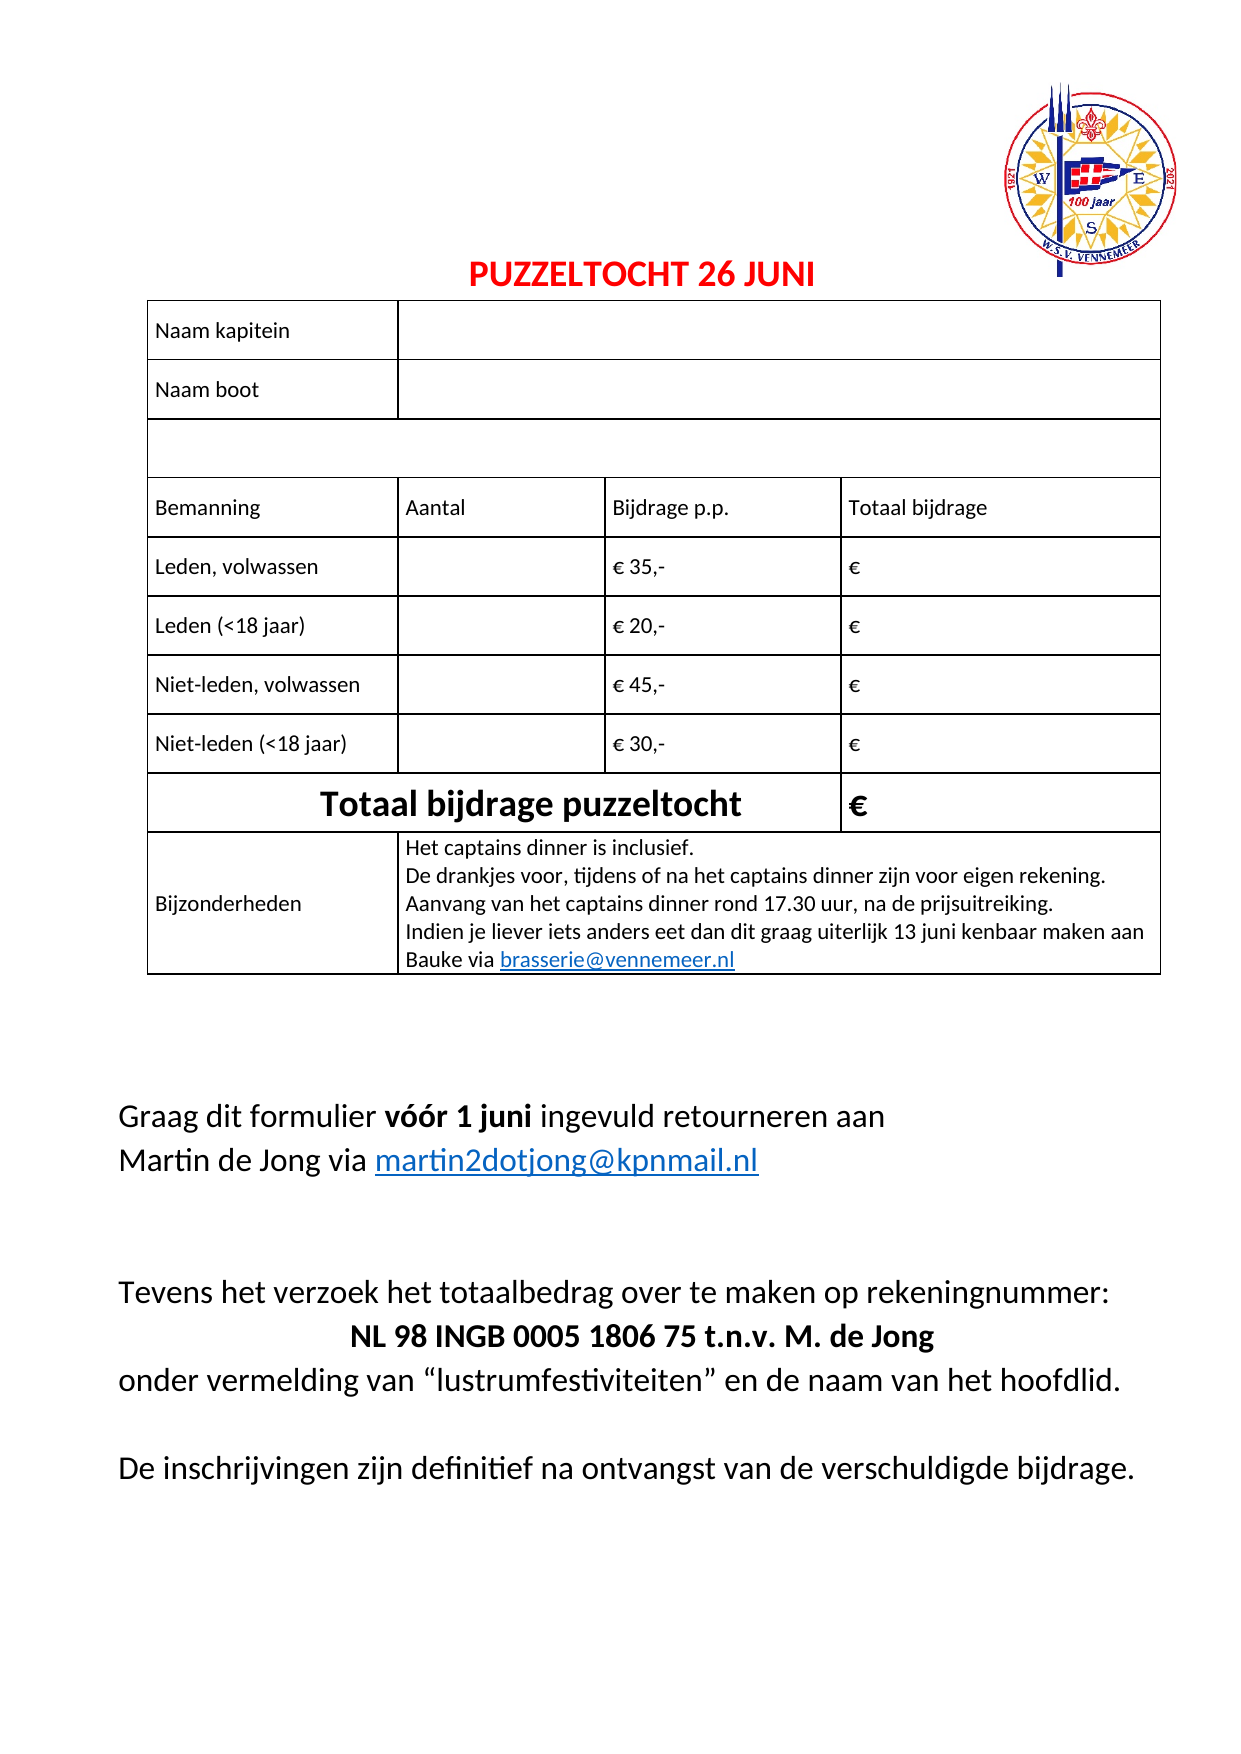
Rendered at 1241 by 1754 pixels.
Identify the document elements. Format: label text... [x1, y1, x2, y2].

table_header [399, 301, 1160, 359]
table_cell [399, 538, 604, 595]
table_cell € 30,- [606, 715, 840, 772]
table_cell Het captains dinner is inclusief. De drankjes voor, tijdens of na het captains dinner zijn voor eigen rekening. Aanvang van het captains dinner rond 17.30 uur, na de prijsuitreiking. Indien je liever iets anders eet dan dit graag uiterlijk 13 juni kenbaar maken aan Bauke via brasserie@vennemeer.nl [399, 833, 1160, 973]
text puzzeltocht 26 juni [118, 250, 1166, 296]
table_cell Bijzonderheden [148, 833, 397, 973]
table_cell € [842, 715, 1160, 772]
text NL 98 INGB 0005 1806 75 t.n.v. M. de Jong [118, 1315, 1166, 1356]
table_cell Leden (<18 jaar) [148, 597, 397, 654]
table_header Naam kapitein [148, 301, 397, 359]
table_cell Bijdrage p.p. [606, 478, 840, 536]
table_cell € [842, 774, 1160, 831]
table_cell Totaal bijdrage [842, 478, 1160, 536]
text Graag dit formulier vóór 1 juni ingevuld retourneren aan [118, 1095, 1166, 1136]
text onder vermelding van “lustrumfestiviteiten” en de naam van het hoofdlid. [118, 1359, 1166, 1400]
table_cell € 45,- [606, 656, 840, 713]
table_cell € [842, 656, 1160, 713]
table_cell Niet-leden (<18 jaar) [148, 715, 397, 772]
table_cell € [842, 597, 1160, 654]
table_cell [399, 656, 604, 713]
text Tevens het verzoek het totaalbedrag over te maken op rekeningnummer: [118, 1271, 1166, 1312]
table_cell Naam boot [148, 360, 397, 418]
table_cell Bemanning [148, 478, 397, 536]
table_cell [399, 715, 604, 772]
text Martin de Jong via martin2dotjong@kpnmail.nl [118, 1139, 1166, 1180]
table_cell Niet-leden, volwassen [148, 656, 397, 713]
table_cell [148, 420, 1160, 477]
table_cell Leden, volwassen [148, 538, 397, 595]
text De inschrijvingen zijn definitief na ontvangst van de verschuldigde bijdrage. [118, 1447, 1166, 1488]
table_cell € 35,- [606, 538, 840, 595]
table_cell € 20,- [606, 597, 840, 654]
picture [1004, 82, 1177, 277]
table_cell € [842, 538, 1160, 595]
table_cell [399, 360, 1160, 418]
table_cell Totaal bijdrage puzzeltocht [148, 774, 840, 831]
table_cell Aantal [399, 478, 604, 536]
table_cell [399, 597, 604, 654]
